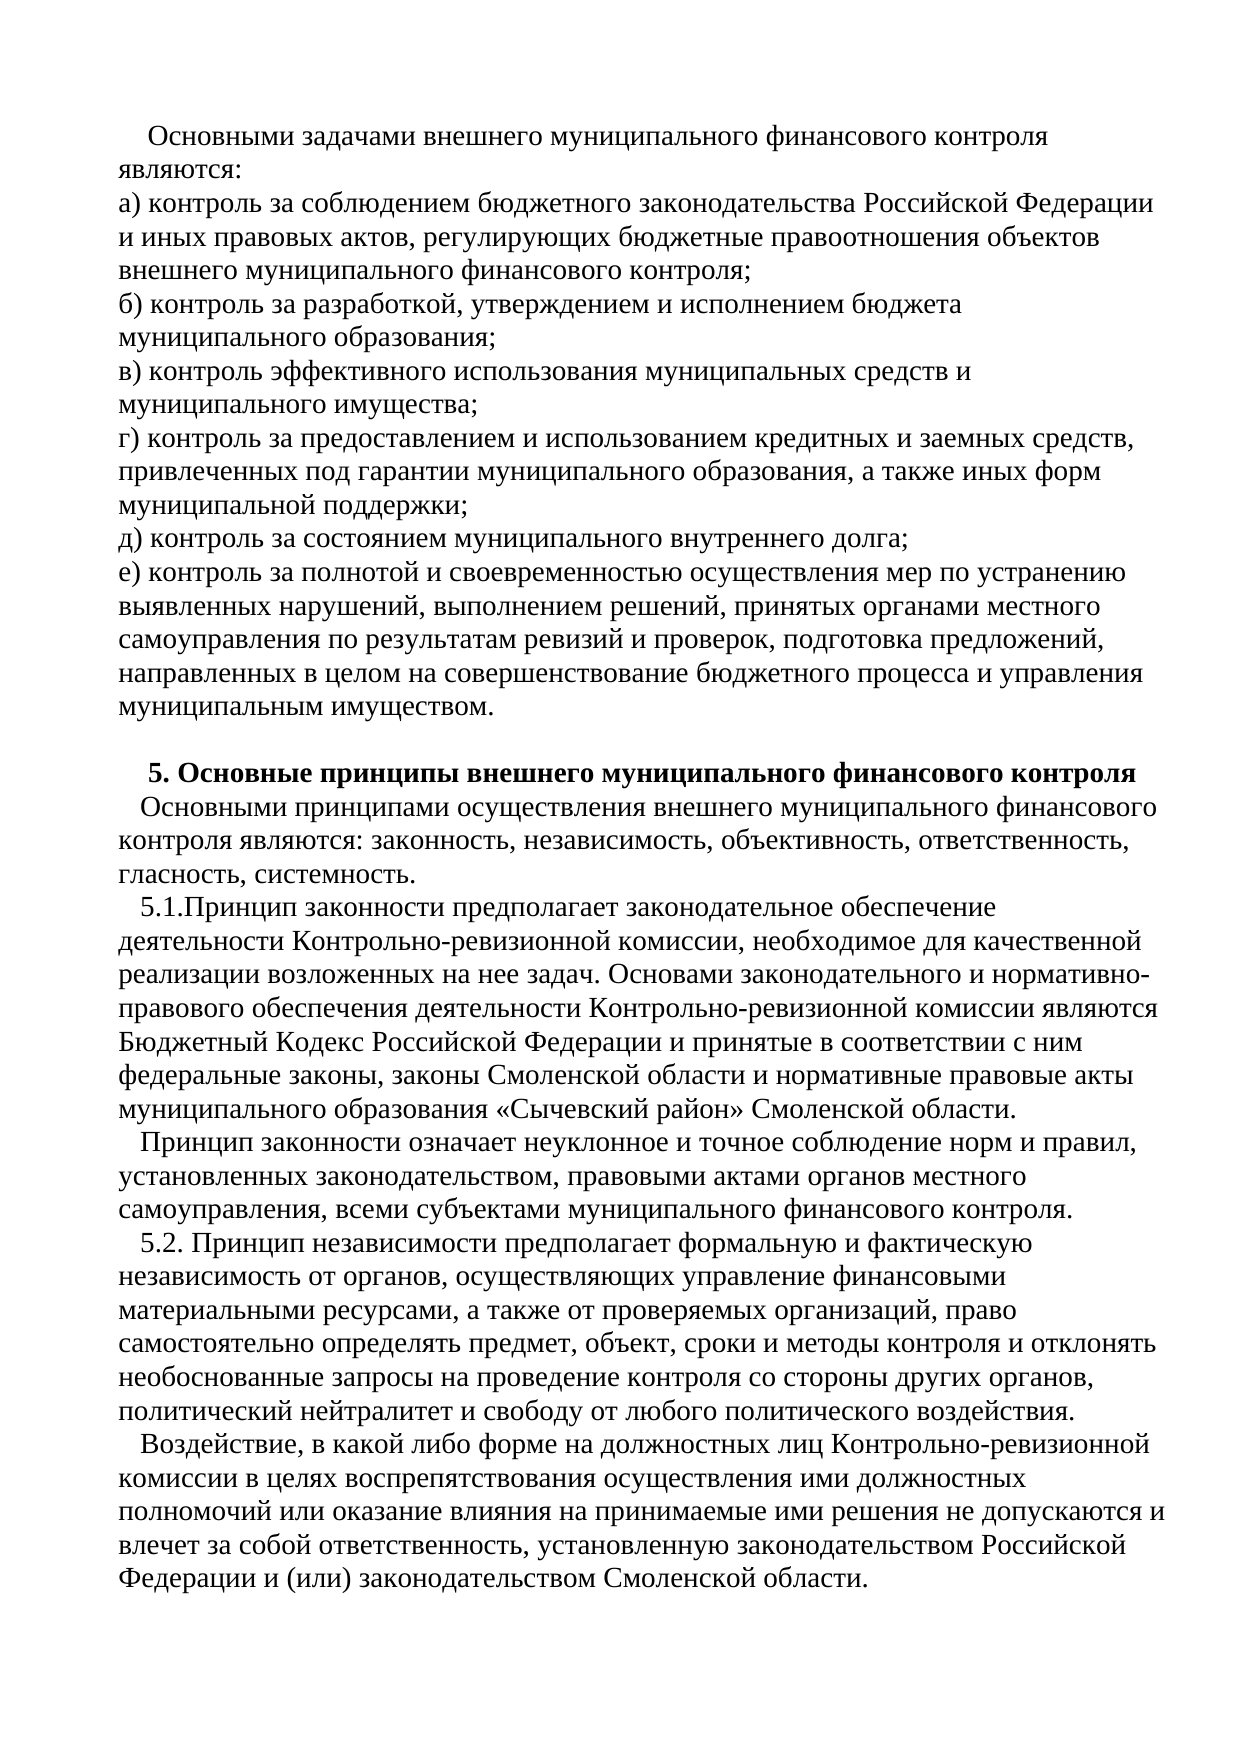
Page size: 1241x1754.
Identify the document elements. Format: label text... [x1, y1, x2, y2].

text Принцип законности означает неуклонное и точное соблюдение норм и правил, установленных законодательством, правовыми актами органов местного самоуправления, всеми субъектами муниципального финансового контроля. [118, 1124, 1167, 1225]
text 5.1.Принцип законности предполагает законодательное обеспечение деятельности Контрольно-ревизионной комиссии, необходимое для качественной реализации возложенных на нее задач. Основами законодательного и нормативно-правового обеспечения деятельности Контрольно-ревизионной комиссии являются Бюджетный Кодекс Российской Федерации и принятые в соответствии с ним федеральные законы, законы Смоленской области и нормативные правовые акты муниципального образования «Сычевский район» Смоленской области. [118, 889, 1167, 1124]
text Основными задачами внешнего муниципального финансового контроля являются: [118, 118, 1167, 185]
text 5. Основные принципы внешнего муниципального финансового контроля [118, 755, 1167, 789]
text е) контроль за полнотой и своевременностью осуществления мер по устранению выявленных нарушений, выполнением решений, принятых органами местного самоуправления по результатам ревизий и проверок, подготовка предложений, направленных в целом на совершенствование бюджетного процесса и управления муниципальным имуществом. [118, 554, 1167, 722]
text д) контроль за состоянием муниципального внутреннего долга; [118, 521, 1167, 554]
text г) контроль за предоставлением и использованием кредитных и заемных средств, привлеченных под гарантии муниципального образования, а также иных форм муниципальной поддержки; [118, 420, 1167, 521]
text а) контроль за соблюдением бюджетного законодательства Российской Федерации и иных правовых актов, регулирующих бюджетные правоотношения объектов внешнего муниципального финансового контроля; [118, 185, 1167, 286]
text в) контроль эффективного использования муниципальных средств и муниципального имущества; [118, 353, 1167, 420]
text Основными принципами осуществления внешнего муниципального финансового контроля являются: законность, независимость, объективность, ответственность, гласность, системность. [118, 789, 1167, 889]
text б) контроль за разработкой, утверждением и исполнением бюджета муниципального образования; [118, 286, 1167, 353]
text Воздействие, в какой либо форме на должностных лиц Контрольно-ревизионной комиссии в целях воспрепятствования осуществления ими должностных полномочий или оказание влияния на принимаемые ими решения не допускаются и влечет за собой ответственность, установленную законодательством Российской Федерации и (или) законодательством Смоленской области. [118, 1426, 1167, 1594]
text 5.2. Принцип независимости предполагает формальную и фактическую независимость от органов, осуществляющих управление финансовыми материальными ресурсами, а также от проверяемых организаций, право самостоятельно определять предмет, объект, сроки и методы контроля и отклонять необоснованные запросы на проведение контроля со стороны других органов, политический нейтралитет и свободу от любого политического воздействия. [118, 1225, 1167, 1426]
